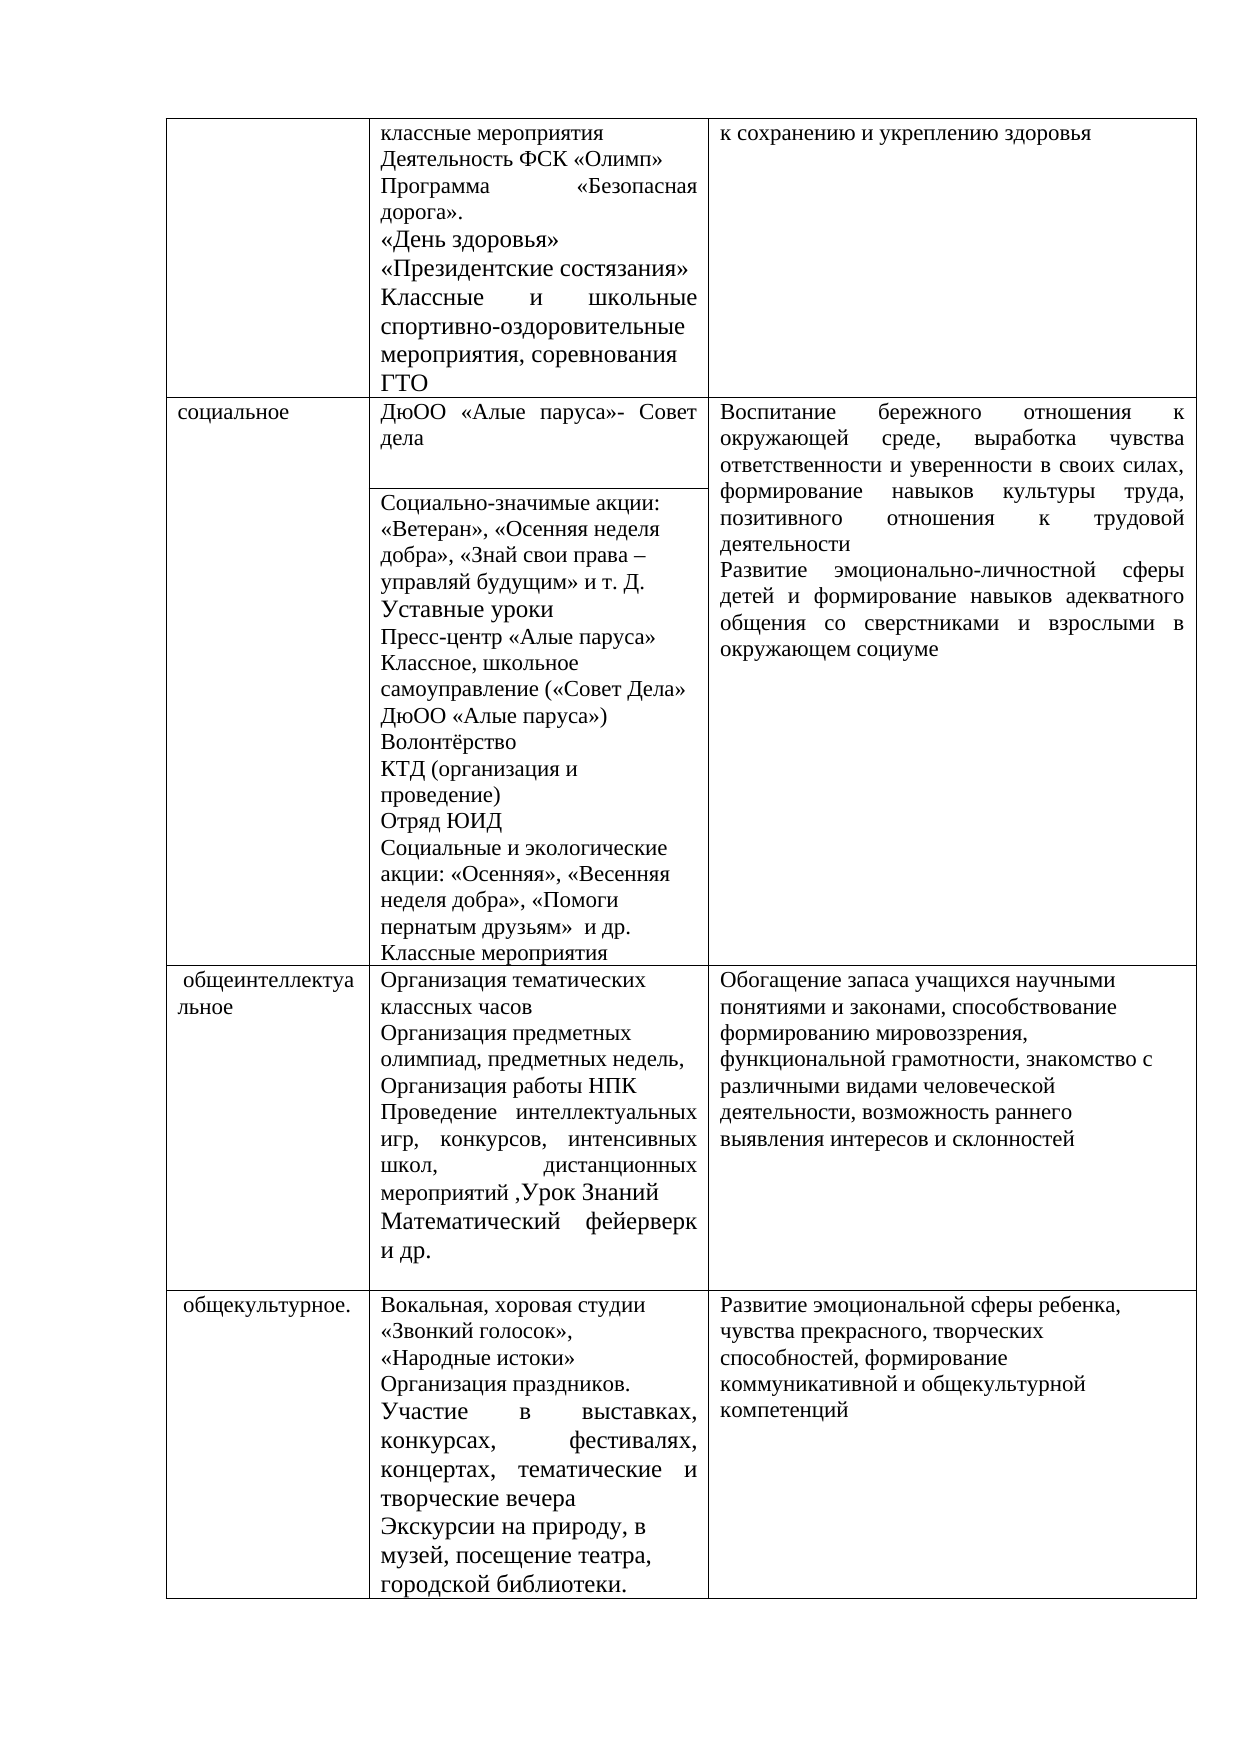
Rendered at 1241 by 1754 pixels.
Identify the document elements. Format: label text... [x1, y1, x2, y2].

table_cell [709, 119, 1196, 397]
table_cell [370, 119, 708, 397]
table_cell общеинтеллектуальное [167, 966, 369, 1290]
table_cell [167, 119, 369, 397]
table_cell Социально-значимые акции: «Ветеран», «Осенняя неделя добра», «Знай свои права – управляй будущим» и т. Д. Уставные уроки Пресс-центр «Алые паруса» Классное, школьное самоуправление («Совет Дела» ДюОО «Алые паруса») Волонтёрство КТД (организация и проведение) Отряд ЮИД Социальные и экологические акции: «Осенняя», «Весенняя неделя добра», «Помоги пернатым друзьям» и др. Классные мероприятия [370, 489, 708, 965]
table_cell Воспитание бережного отношения к окружающей среде, выработка чувства ответственности и уверенности в своих силах, формирование навыков культуры труда, позитивного отношения к трудовой деятельности Развитие эмоционально-личностной сферы детей и формирование навыков адекватного общения со сверстниками и взрослыми в окружающем социуме [709, 398, 1196, 965]
table_cell Организация тематических классных часов Организация предметных олимпиад, предметных недель, Организация работы НПК Проведение интеллектуальных игр, конкурсов, интенсивных школ, дистанционных мероприятий ,Урок Знаний Математический фейерверк и др. [370, 966, 708, 1290]
table_cell Обогащение запаса учащихся научными понятиями и законами, способствование формированию мировоззрения, функциональной грамотности, знакомство с различными видами человеческой деятельности, возможность раннего выявления интересов и склонностей [709, 966, 1196, 1290]
table_cell Вокальная, хоровая студии «Звонкий голосок», «Народные истоки» Организация праздников. Участие в выставках, конкурсах, фестивалях, концертах, тематические и творческие вечера Экскурсии на природу, в музей, посещение театра, городской библиотеки. [370, 1291, 708, 1598]
table_cell общекультурное. [167, 1291, 369, 1598]
table_cell социальное [167, 398, 369, 965]
table_cell ДюОО «Алые паруса»- Совет дела [370, 398, 708, 488]
table_cell Развитие эмоциональной сферы ребенка, чувства прекрасного, творческих способностей, формирование коммуникативной и общекультурной компетенций [709, 1291, 1196, 1598]
